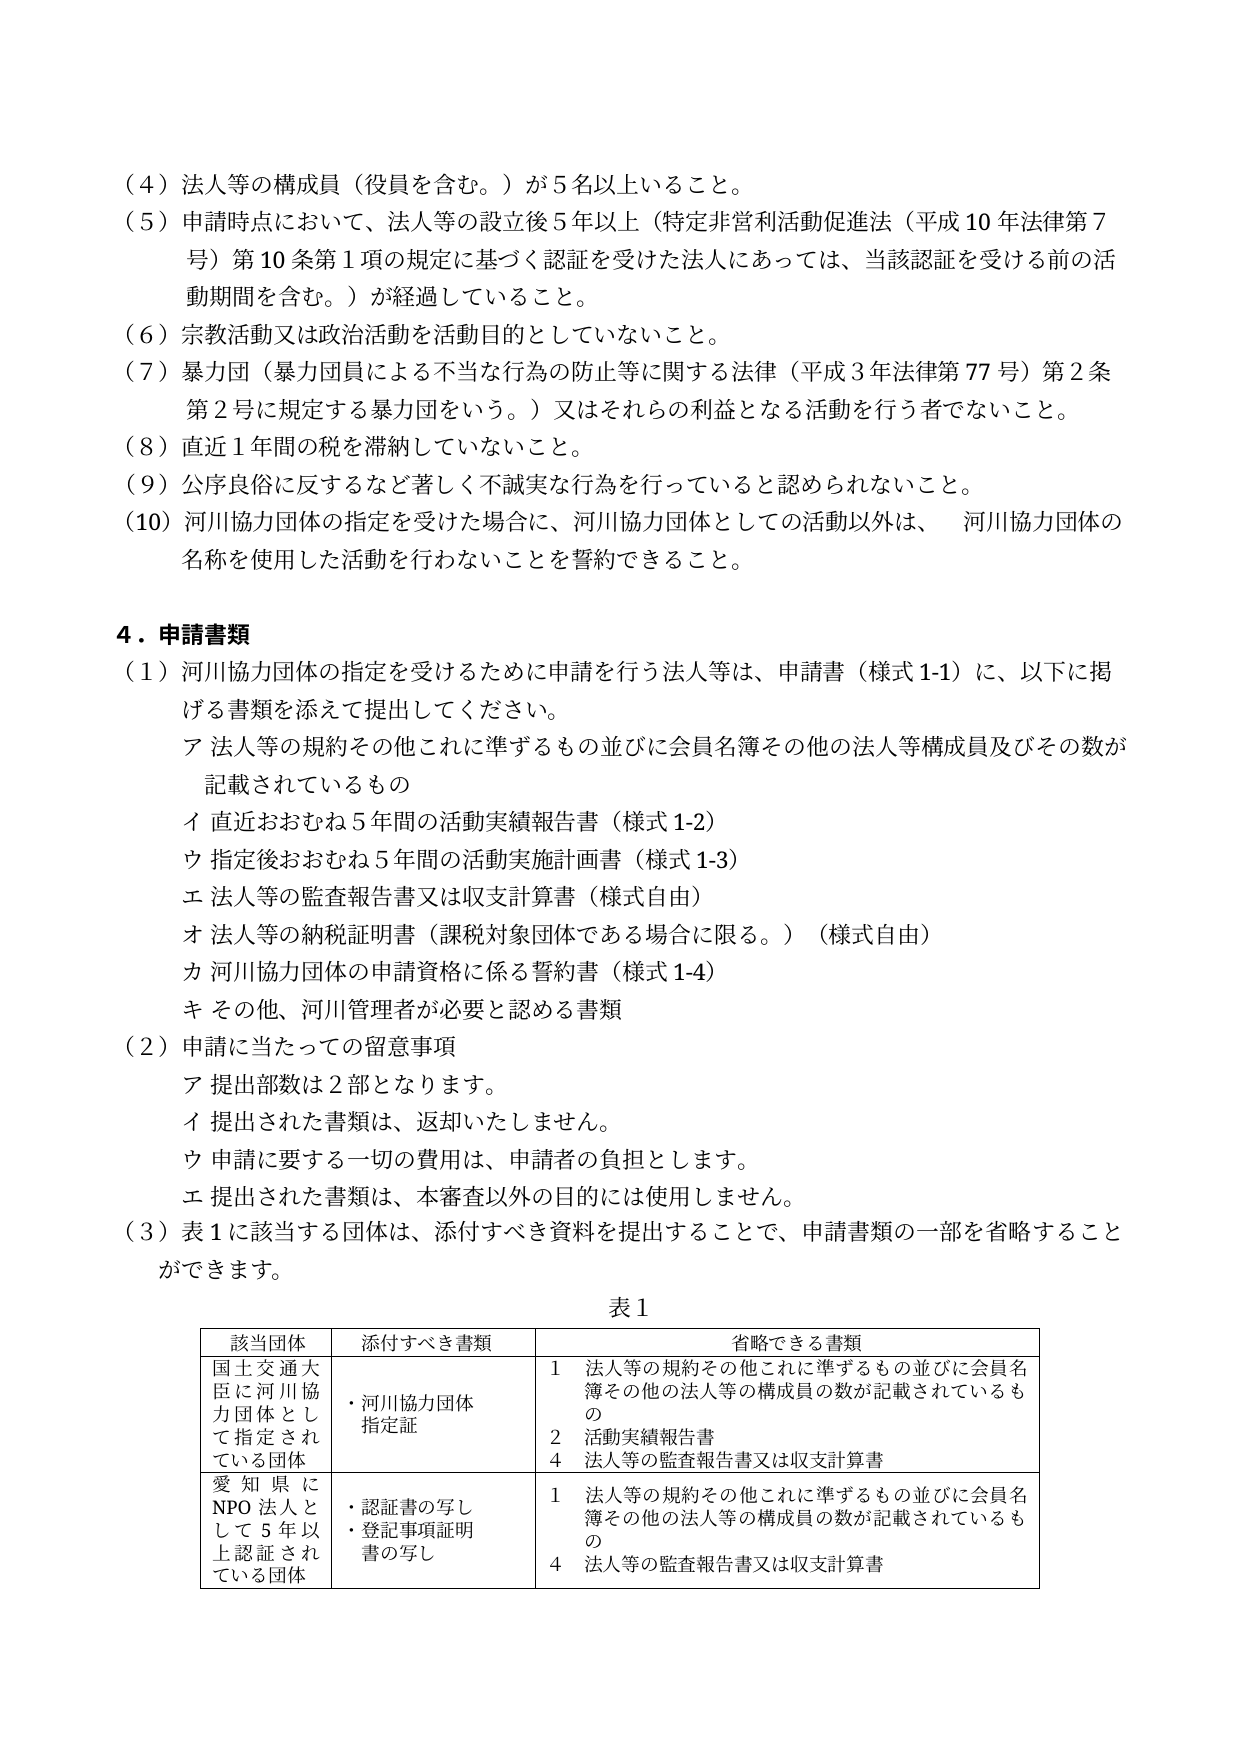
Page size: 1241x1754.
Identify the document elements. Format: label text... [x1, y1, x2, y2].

text ４．申請書類 [112, 614, 1128, 652]
table_header 該当団体 [201, 1329, 331, 1356]
text ウ 申請に要する一切の費用は、申請者の負担とします。 [112, 1139, 1128, 1177]
table_cell １ 法人等の規約その他これに準ずるもの並びに会員名簿その他の法人等の構成員の数が記載されているもの ２ 活動実績報告書 ４ 法人等の監査報告書又は収支計算書 [536, 1357, 1039, 1472]
text ウ 指定後おおむね５年間の活動実施計画書（様式1-3） [112, 839, 1128, 877]
text カ 河川協力団体の申請資格に係る誓約書（様式1-4） [112, 952, 1128, 989]
text （５）申請時点において、法人等の設立後５年以上（特定非営利活動促進法（平成10 年法律第７号）第10 条第１項の規定に基づく認証を受けた法人にあっては、当該認証を受ける前の活動期間を含む。）が経過していること。 [113, 202, 1128, 314]
text （10）河川協力団体の指定を受けた場合に、河川協力団体としての活動以外は、 河川協力団体の名称を使用した活動を行わないことを誓約できること。 [112, 502, 1128, 577]
text （７）暴力団（暴力団員による不当な行為の防止等に関する法律（平成３年法律第77 号）第２条第２号に規定する暴力団をいう。）又はそれらの利益となる活動を行う者でないこと。 [113, 352, 1128, 427]
text エ 法人等の監査報告書又は収支計算書（様式自由） [112, 877, 1128, 914]
text （４）法人等の構成員（役員を含む。）が５名以上いること。 [112, 164, 1128, 202]
text ア 提出部数は２部となります。 [112, 1064, 1128, 1102]
text （８）直近１年間の税を滞納していないこと。 [112, 427, 1128, 464]
text ア 法人等の規約その他これに準ずるもの並びに会員名簿その他の法人等構成員及びその数が記載されているもの [182, 727, 1128, 802]
text エ 提出された書類は、本審査以外の目的には使用しません。 [112, 1177, 1128, 1214]
text （２）申請に当たっての留意事項 [112, 1027, 1128, 1064]
table_cell １ 法人等の規約その他これに準ずるもの並びに会員名簿その他の法人等の構成員の数が記載されているもの ４ 法人等の監査報告書又は収支計算書 [536, 1473, 1039, 1587]
table_cell 国土交通大臣に河川協力団体として指定されている団体 [201, 1357, 331, 1472]
table_header 添付すべき書類 [332, 1329, 535, 1356]
text （９）公序良俗に反するなど著しく不誠実な行為を行っていると認められないこと。 [113, 464, 1128, 502]
text オ 法人等の納税証明書（課税対象団体である場合に限る。）（様式自由） [112, 914, 1128, 952]
table_cell 愛知県にNPO法人として5年以上認証されている団体 [201, 1473, 331, 1587]
table_cell ・河川協力団体 指定証 [332, 1357, 535, 1472]
text （１）河川協力団体の指定を受けるために申請を行う法人等は、申請書（様式1-1）に、以下に掲げる書類を添えて提出してください。 [112, 652, 1128, 727]
table_header 省略できる書類 [536, 1329, 1039, 1356]
text イ 直近おおむね５年間の活動実績報告書（様式1-2） [112, 802, 1128, 839]
text イ 提出された書類は、返却いたしません。 [112, 1102, 1128, 1139]
text （６）宗教活動又は政治活動を活動目的としていないこと。 [112, 314, 1128, 352]
text キ その他、河川管理者が必要と認める書類 [112, 989, 1128, 1027]
text （３）表1に該当する団体は、添付すべき資料を提出することで、申請書類の一部を省略することができます。 [112, 1214, 1128, 1285]
table_cell ・認証書の写し ・登記事項証明 書の写し [332, 1473, 535, 1587]
text 表１ [112, 1290, 1128, 1323]
